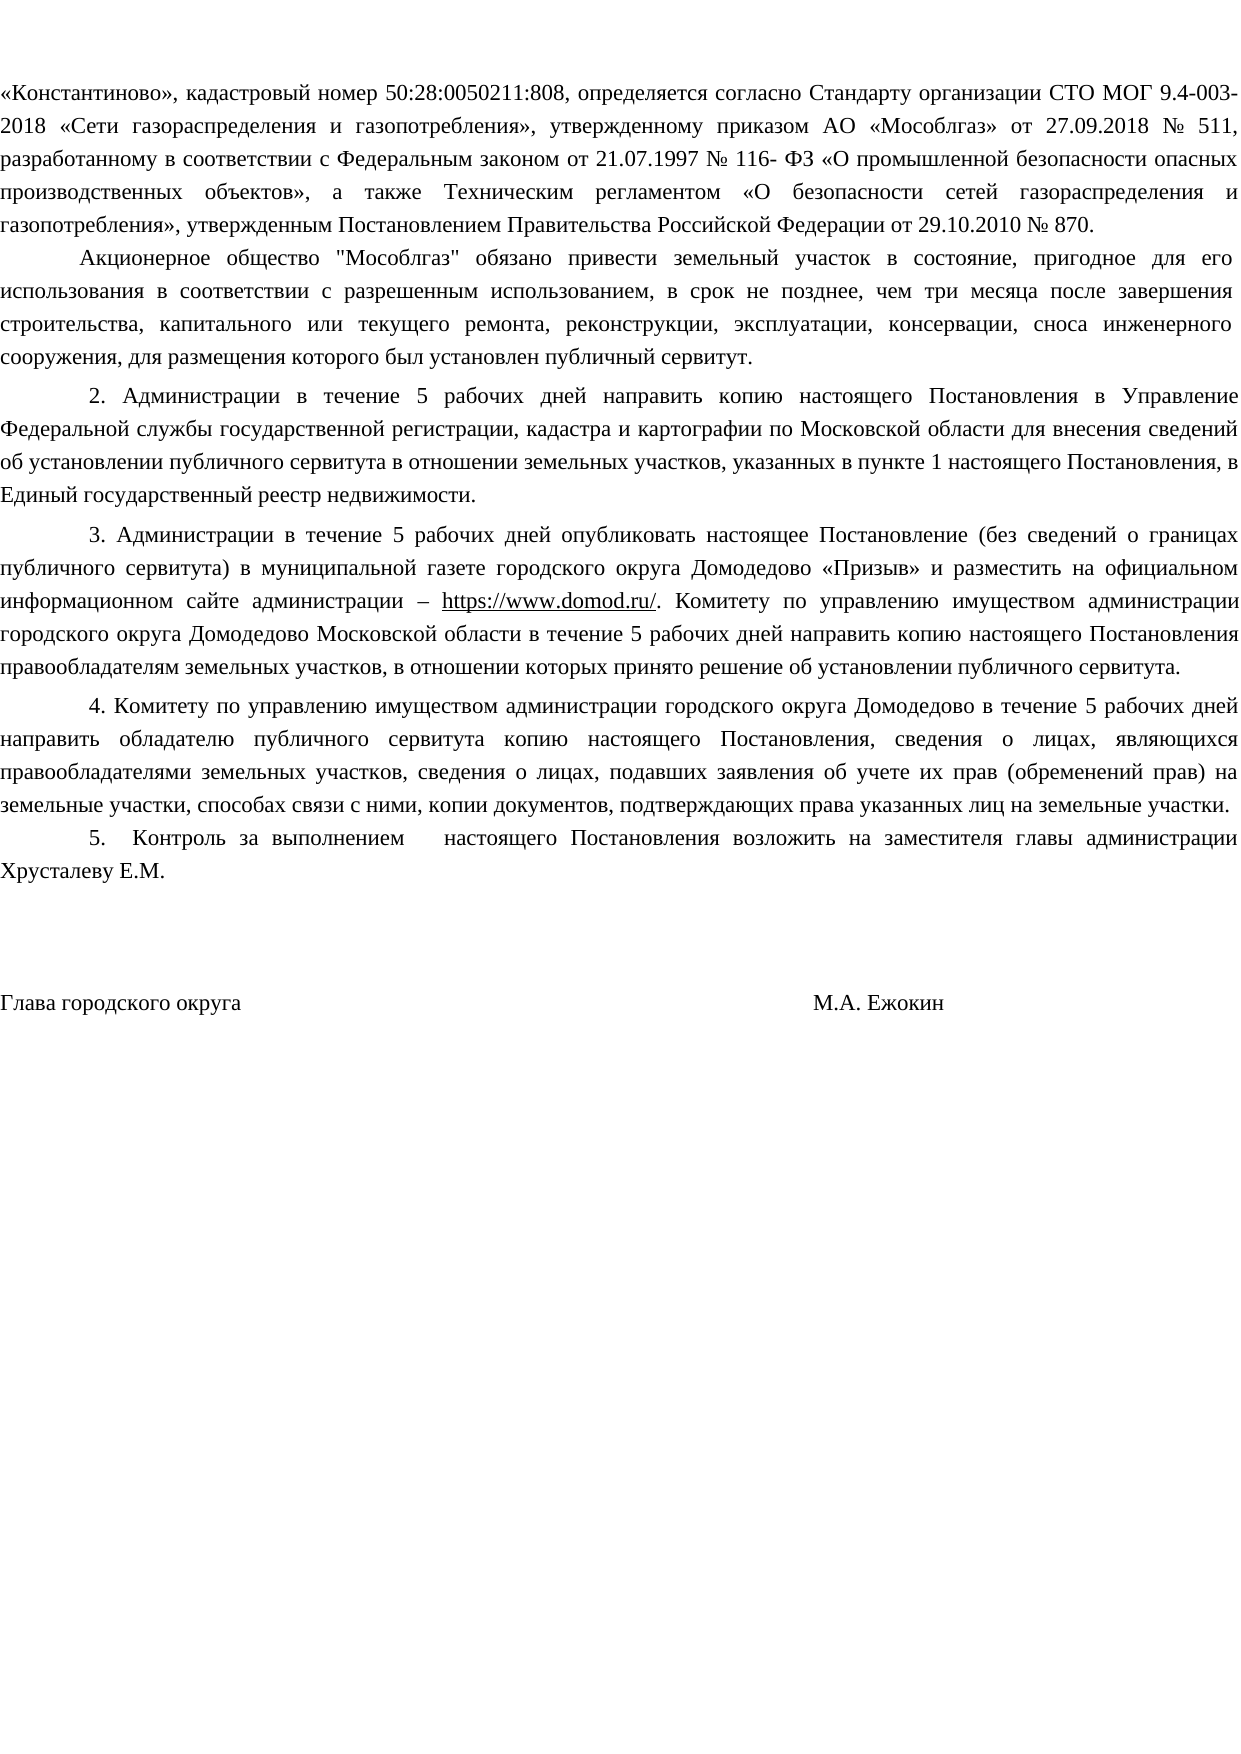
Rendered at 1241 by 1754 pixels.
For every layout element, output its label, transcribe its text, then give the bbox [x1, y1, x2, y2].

text Акционерное общество "Мособлгаз" обязано привести земельный участок в состояние, пригодное для его использования в соответствии с разрешенным использованием, в срок не позднее, чем три месяца после завершения строительства, капитального или текущего ремонта, реконструкции, эксплуатации, консервации, сноса инженерного сооружения, для размещения которого был установлен публичный сервитут. [0, 239, 1234, 371]
text Глава городского округа М.А. Ежокин [0, 984, 1240, 1017]
text 4. Комитету по управлению имуществом администрации городского округа Домодедово в течение 5 рабочих дней направить обладателю публичного сервитута копию настоящего Постановления, сведения о лицах, являющихся правообладателями земельных участков, сведения о лицах, подавших заявления об учете их прав (обременений прав) на земельные участки, способах связи с ними, копии документов, подтверждающих права указанных лиц на земельные участки. [0, 687, 1240, 819]
text 5. Контроль за выполнением настоящего Постановления возложить на заместителя главы администрации Хрусталеву Е.М. [0, 819, 1240, 885]
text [0, 74, 1240, 239]
text 3. Администрации в течение 5 рабочих дней опубликовать настоящее Постановление (без сведений о границах публичного сервитута) в муниципальной газете городского округа Домодедово «Призыв» и разместить на официальном информационном сайте администрации – https://www.domod.ru/. Комитету по управлению имуществом администрации городского округа Домодедово Московской области в течение 5 рабочих дней направить копию настоящего Постановления правообладателям земельных участков, в отношении которых принято решение об установлении публичного сервитута. [0, 516, 1240, 681]
text 2. Администрации в течение 5 рабочих дней направить копию настоящего Постановления в Управление Федеральной службы государственной регистрации, кадастра и картографии по Московской области для внесения сведений об установлении публичного сервитута в отношении земельных участков, указанных в пункте 1 настоящего Постановления, в Единый государственный реестр недвижимости. [0, 377, 1240, 509]
